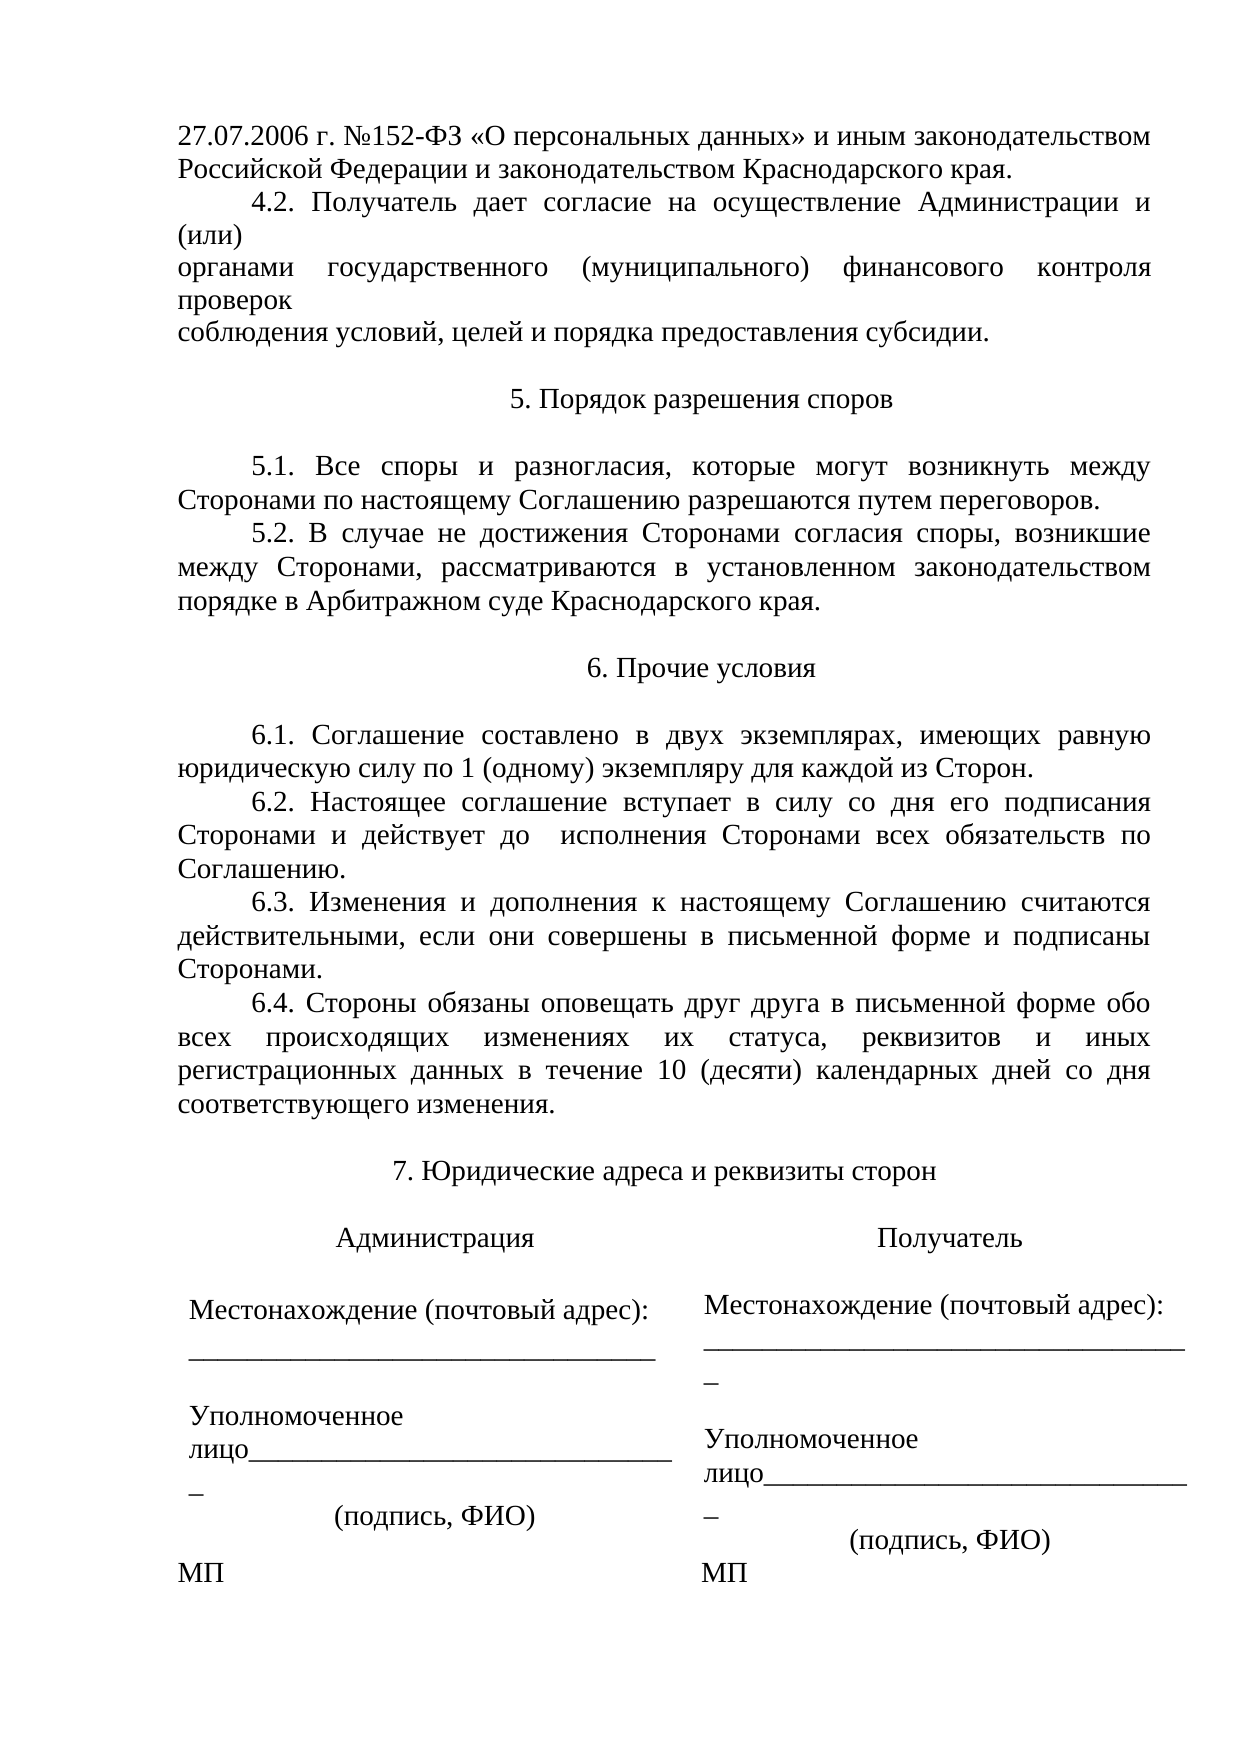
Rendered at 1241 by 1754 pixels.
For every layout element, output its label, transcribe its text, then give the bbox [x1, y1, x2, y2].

table_header Администрация [177, 1220, 692, 1253]
text 6.4. Стороны обязаны оповещать друг друга в письменной форме обо всех происходящих изменениях их статуса, реквизитов и иных регистрационных данных в течение 10 (десяти) календарных дней со дня соответствующего изменения. [177, 985, 1152, 1119]
table_header Получатель [692, 1220, 1207, 1253]
text 5. Порядок разрешения споров [177, 381, 1152, 415]
text 6.3. Изменения и дополнения к настоящему Соглашению считаются действительными, если они совершены в письменной форме и подписаны Сторонами. [177, 884, 1152, 985]
text 6.2. Настоящее соглашение вступает в силу со дня его подписания Сторонами и действует до исполнения Сторонами всех обязательств по Соглашению. [177, 784, 1152, 884]
text соблюдения условий, целей и порядка предоставления субсидии. [177, 315, 1152, 348]
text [177, 118, 1152, 185]
text 5.2. В случае не достижения Сторонами согласия споры, возникшие между Сторонами, рассматриваются в установленном законодательством порядке в Арбитражном суде Краснодарского края. [177, 516, 1152, 616]
table_cell Местонахождение (почтовый адрес): __________________________________ Уполномоченное лицо______________________________ (подпись, ФИО) [692, 1254, 1207, 1555]
text 7. Юридические адреса и реквизиты сторон [177, 1153, 1152, 1186]
text 6.1. Соглашение составлено в двух экземплярах, имеющих равную юридическую силу по 1 (одному) экземпляру для каждой из Сторон. [177, 717, 1152, 784]
text органами государственного (муниципального) финансового контроля проверок [177, 250, 1152, 315]
text 5.1. Все споры и разногласия, которые могут возникнуть между Сторонами по настоящему Соглашению разрешаются путем переговоров. [177, 448, 1152, 516]
text МП МП [177, 1555, 1152, 1589]
table_cell Местонахождение (почтовый адрес): ________________________________ Уполномоченное лицо______________________________ (подпись, ФИО) [177, 1254, 692, 1555]
text 6. Прочие условия [177, 650, 1152, 683]
text 4.2. Получатель дает согласие на осуществление Администрации и (или) [177, 185, 1152, 250]
